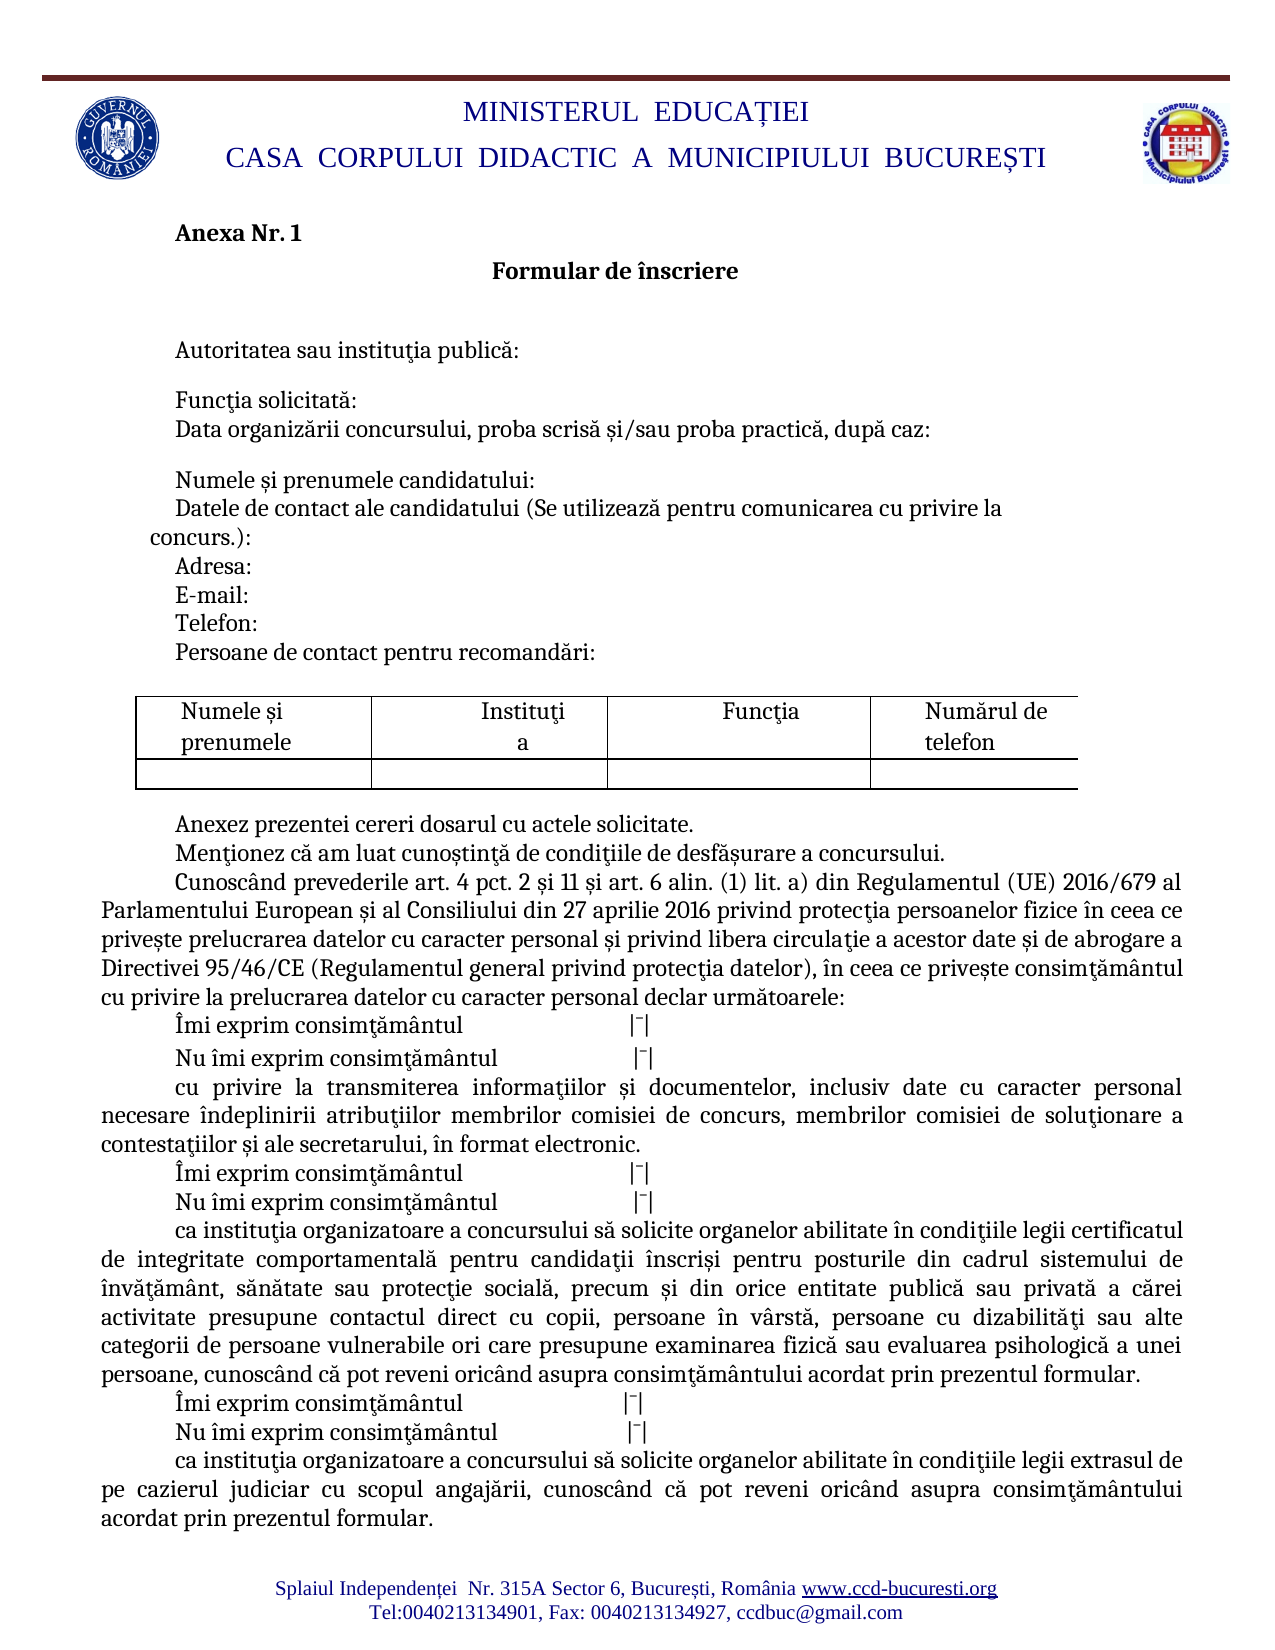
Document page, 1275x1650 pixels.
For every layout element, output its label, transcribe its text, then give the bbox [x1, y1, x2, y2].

table_cell [372, 760, 607, 788]
table_cell [608, 760, 870, 788]
picture [65, 90, 165, 184]
text Numele şi prenumele candidatului: [175, 466, 1230, 494]
text Nu îmi exprim consimţământul |¯| [101, 1044, 1183, 1073]
text Îmi exprim consimţământul |¯| [101, 1011, 1124, 1040]
text cu privire la transmiterea informaţiilor şi documentelor, inclusiv date cu caracter personal necesare îndeplinirii atribuţiilor membrilor comisiei de concurs, membrilor comisiei de soluţionare a contestaţiilor şi ale secretarului, în format electronic. [101, 1073, 1183, 1159]
text Îmi exprim consimţământul |¯| [101, 1159, 1183, 1188]
text Anexez prezentei cereri dosarul cu actele solicitate. [175, 810, 1230, 839]
text Nu îmi exprim consimţământul |¯| [101, 1188, 1183, 1216]
table_cell [137, 760, 371, 788]
table_header Funcţia [608, 697, 870, 758]
text Datele de contact ale candidatului (Se utilizează pentru comunicarea cu privire la concurs.): [150, 494, 1050, 552]
text Persoane de contact pentru recomandări: [175, 638, 1230, 667]
text Îmi exprim consimţământul |¯| [101, 1389, 1183, 1418]
text Menţionez că am luat cunoştinţă de condiţiile de desfăşurare a concursului. [175, 839, 1230, 867]
text Data organizării concursului, proba scrisă şi/sau proba practică, după caz: [175, 415, 1230, 444]
text ca instituţia organizatoare a concursului să solicite organelor abilitate în condiţiile legii extrasul de pe cazierul judiciar cu scopul angajării, cunoscând că pot reveni oricând asupra consimţământului acordat prin prezentul formular. [101, 1446, 1183, 1533]
text Funcţia solicitată: [175, 386, 1230, 415]
text ca instituţia organizatoare a concursului să solicite organelor abilitate în condiţiile legii certificatul de integritate comportamentală pentru candidaţii înscrişi pentru posturile din cadrul sistemului de învăţământ, sănătate sau protecţie socială, precum şi din orice entitate publică sau privată a cărei activitate presupune contactul direct cu copii, persoane în vârstă, persoane cu dizabilităţi sau alte categorii de persoane vulnerabile ori care presupune examinarea fizică sau evaluarea psihologică a unei persoane, cunoscând că pot reveni oricând asupra consimţământului acordat prin prezentul formular. [101, 1216, 1183, 1389]
table_header Instituţia [372, 697, 607, 758]
picture [1142, 103, 1231, 184]
table_cell [871, 760, 1078, 788]
text Telefon: [175, 609, 1230, 638]
table_header Numărul de telefon [871, 697, 1078, 758]
text Formular de înscriere [327, 257, 903, 286]
text Autoritatea sau instituţia publică: [175, 336, 1230, 365]
text E-mail: [175, 581, 1230, 609]
text Adresa: [175, 552, 1230, 581]
text Anexa Nr. 1 [175, 219, 1230, 248]
text Nu îmi exprim consimţământul |¯| [101, 1418, 1183, 1446]
table_header Numele şi prenumele [137, 697, 371, 758]
text Cunoscând prevederile art. 4 pct. 2 şi 11 şi art. 6 alin. (1) lit. a) din Regulamentul (UE) 2016/679 al Parlamentului European şi al Consiliului din 27 aprilie 2016 privind protecţia persoanelor fizice în ceea ce priveşte prelucrarea datelor cu caracter personal şi privind libera circulaţie a acestor date şi de abrogare a Directivei 95/46/CE (Regulamentul general privind protecţia datelor), în ceea ce priveşte consimţământul cu privire la prelucrarea datelor cu caracter personal declar următoarele: [101, 867, 1183, 1011]
